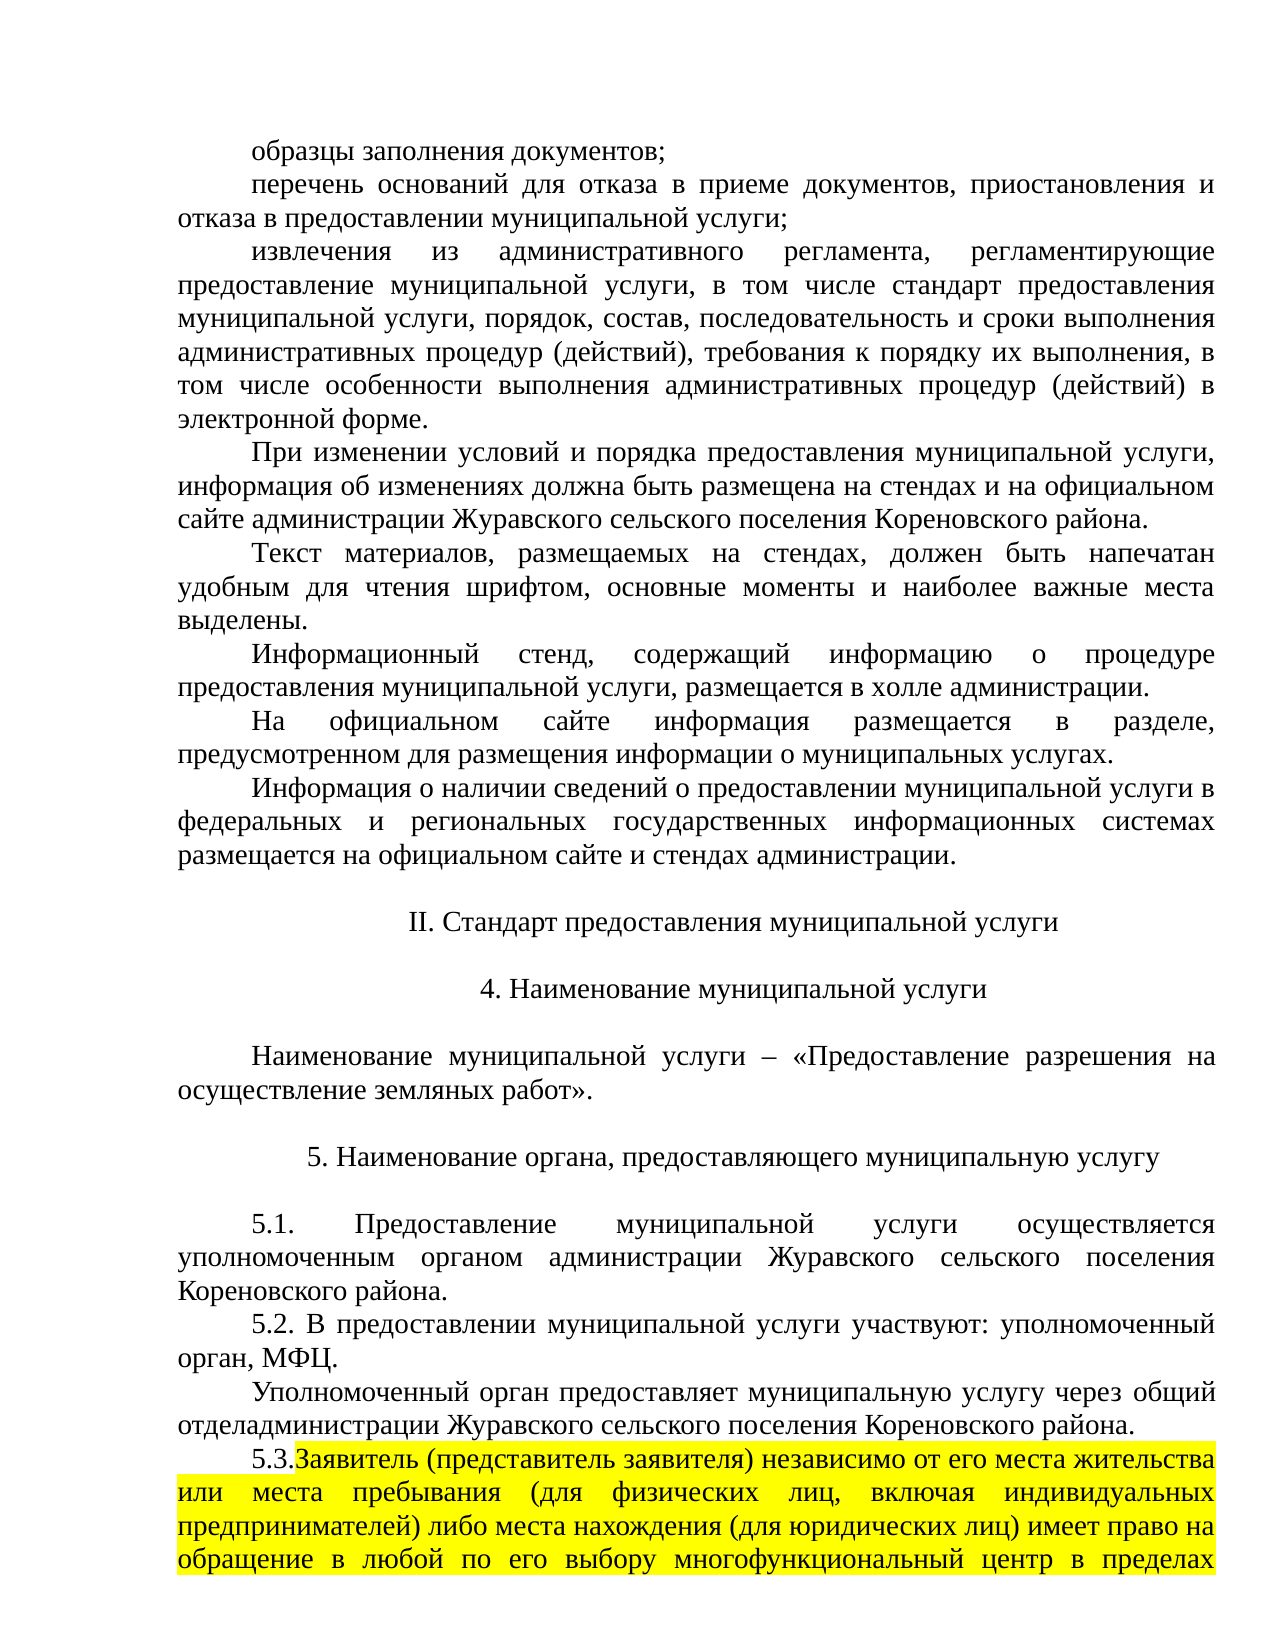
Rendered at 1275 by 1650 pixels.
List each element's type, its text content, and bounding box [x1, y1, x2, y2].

text На официальном сайте информация размещается в разделе, предусмотренном для размещения информации о муниципальных услугах. [177, 703, 1216, 770]
text Наименование муниципальной услуги – «Предоставление разрешения на осуществление земляных работ». [177, 1038, 1216, 1105]
text Информация о наличии сведений о предоставлении муниципальной услуги в федеральных и региональных государственных информационных системах размещается на официальном сайте и стендах администрации. [177, 770, 1216, 871]
text Информационный стенд, содержащий информацию о процедуре предоставления муниципальной услуги, размещается в холле администрации. [177, 636, 1216, 703]
text При изменении условий и порядка предоставления муниципальной услуги, информация об изменениях должна быть размещена на стендах и на официальном сайте администрации Журавского сельского поселения Кореновского района. [177, 434, 1216, 535]
text 5.1. Предоставление муниципальной услуги осуществляется уполномоченным органом администрации Журавского сельского поселения Кореновского района. [177, 1206, 1216, 1307]
text извлечения из административного регламента, регламентирующие предоставление муниципальной услуги, в том числе стандарт предоставления муниципальной услуги, порядок, состав, последовательность и сроки выполнения административных процедур (действий), требования к порядку их выполнения, в том числе особенности выполнения административных процедур (действий) в электронной форме. [177, 233, 1216, 434]
text Уполномоченный орган предоставляет муниципальную услугу через общий отделадминистрации Журавского сельского поселения Кореновского района. [177, 1374, 1216, 1441]
text II. Стандарт предоставления муниципальной услуги [177, 904, 1216, 938]
text Текст материалов, размещаемых на стендах, должен быть напечатан удобным для чтения шрифтом, основные моменты и наиболее важные места выделены. [177, 535, 1216, 636]
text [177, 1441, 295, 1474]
text образцы заполнения документов; [177, 104, 1216, 166]
text 5.2. В предоставлении муниципальной услуги участвуют: уполномоченный орган, МФЦ. [177, 1307, 1216, 1374]
text 4. Наименование муниципальной услуги [177, 971, 1216, 1005]
text 5. Наименование органа, предоставляющего муниципальную услугу [177, 1139, 1216, 1172]
text перечень оснований для отказа в приеме документов, приостановления и отказа в предоставлении муниципальной услуги; [177, 166, 1216, 233]
